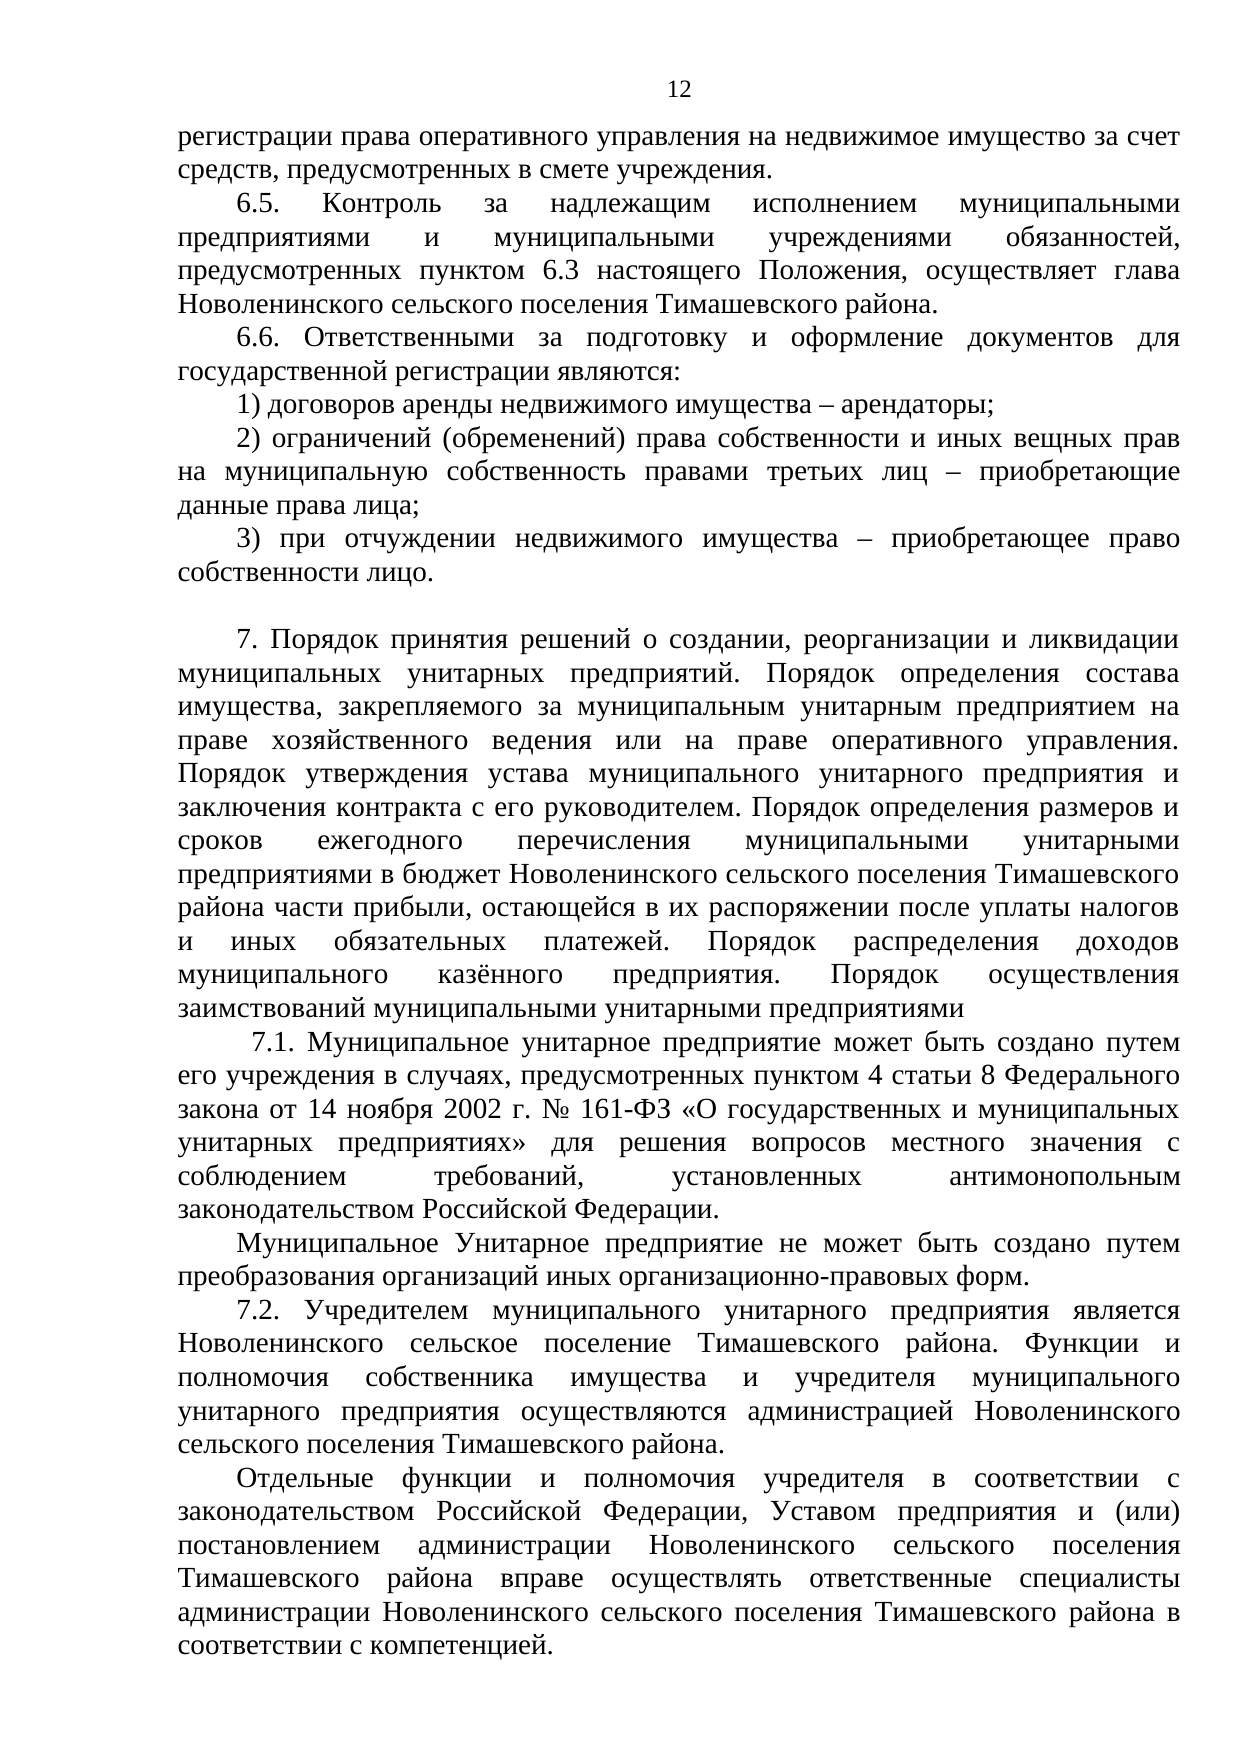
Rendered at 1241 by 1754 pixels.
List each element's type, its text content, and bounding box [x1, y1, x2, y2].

text Муниципальное Унитарное предприятие не может быть создано путем преобразования организаций иных организационно-правовых форм. [177, 1225, 1181, 1292]
text 2) ограничений (обременений) права собственности и иных вещных прав на муниципальную собственность правами третьих лиц – приобретающие данные права лица; [177, 420, 1181, 521]
text 6.6. Ответственными за подготовку и оформление документов для государственной регистрации являются: [177, 319, 1181, 386]
text 6.5. Контроль за надлежащим исполнением муниципальными предприятиями и муниципальными учреждениями обязанностей, предусмотренных пунктом 6.3 настоящего Положения, осуществляет глава Новоленинского сельского поселения Тимашевского района. [177, 185, 1181, 319]
text 3) при отчуждении недвижимого имущества – приобретающее право собственности лицо. [177, 521, 1181, 588]
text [177, 118, 1181, 185]
text 7. Порядок принятия решений о создании, реорганизации и ликвидации муниципальных унитарных предприятий. Порядок определения состава имущества, закрепляемого за муниципальным унитарным предприятием на праве хозяйственного ведения или на праве оперативного управления. Порядок утверждения устава муниципального унитарного предприятия и заключения контракта с его руководителем. Порядок определения размеров и сроков ежегодного перечисления муниципальными унитарными предприятиями в бюджет Новоленинского сельского поселения Тимашевского района части прибыли, остающейся в их распоряжении после уплаты налогов и иных обязательных платежей. Порядок распределения доходов муниципального казённого предприятия. Порядок осуществления заимствований муниципальными унитарными предприятиями [177, 621, 1181, 1024]
text 7.2. Учредителем муниципального унитарного предприятия является Новоленинского сельское поселение Тимашевского района. Функции и полномочия собственника имущества и учредителя муниципального унитарного предприятия осуществляются администрацией Новоленинского сельского поселения Тимашевского района. [177, 1292, 1181, 1460]
text 7.1. Муниципальное унитарное предприятие может быть создано путем его учреждения в случаях, предусмотренных пунктом 4 статьи 8 Федерального закона от 14 ноября 2002 г. № 161-ФЗ «О государственных и муниципальных унитарных предприятиях» для решения вопросов местного значения с соблюдением требований, установленных антимонопольным законодательством Российской Федерации. [177, 1024, 1181, 1225]
text 1) договоров аренды недвижимого имущества – арендаторы; [177, 386, 1181, 420]
text Отдельные функции и полномочия учредителя в соответствии с законодательством Российской Федерации, Уставом предприятия и (или) постановлением администрации Новоленинского сельского поселения Тимашевского района вправе осуществлять ответственные специалисты администрации Новоленинского сельского поселения Тимашевского района в соответствии с компетенцией. [177, 1460, 1181, 1661]
